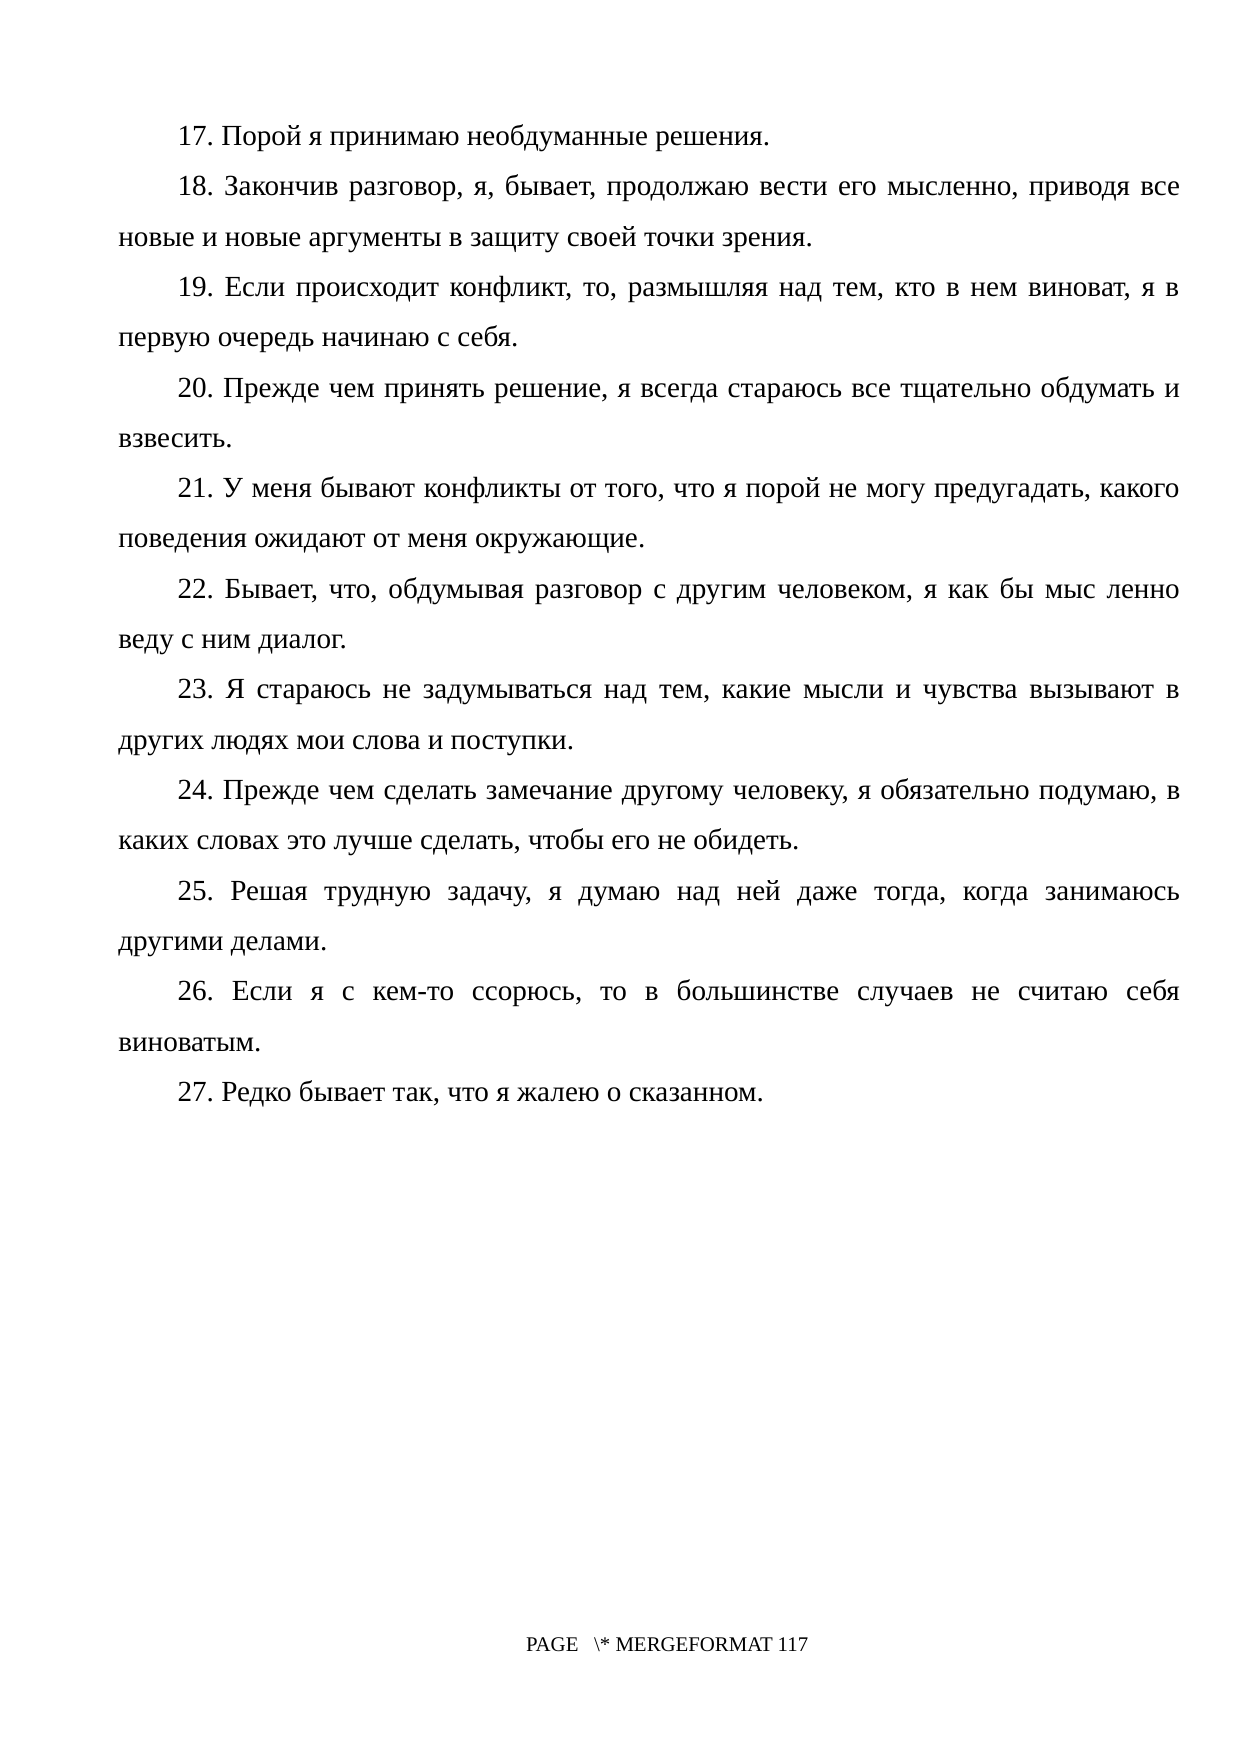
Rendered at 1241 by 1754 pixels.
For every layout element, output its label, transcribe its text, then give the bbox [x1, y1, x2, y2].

text 20. Прежде чем принять решение, я всегда стараюсь все тщательно обдумать и взвесить. [118, 370, 1181, 453]
text 18. Закончив разговор, я, бывает, продолжаю вести его мысленно, приводя все новые и новые аргументы в защиту своей точки зрения. [118, 168, 1181, 252]
text 27. Редко бывает так, что я жалею о сказанном. [118, 1074, 1181, 1108]
text 23. Я стараюсь не задумываться над тем, какие мысли и чувства вызывают в других людях мои слова и поступки. [118, 672, 1181, 755]
text 25. Решая трудную задачу, я думаю над ней даже тогда, когда занимаюсь другими делами. [118, 873, 1181, 957]
text 24. Прежде чем сделать замечание другому человеку, я обязательно подумаю, в каких словах это лучше сделать, чтобы его не обидеть. [118, 772, 1181, 856]
text 17. Порой я принимаю необдуманные решения. [118, 118, 1181, 152]
text 19. Если происходит конфликт, то, размышляя над тем, кто в нем виноват, я в первую очередь начинаю с себя. [118, 269, 1181, 353]
text 22. Бывает, что, обдумывая разговор с другим человеком, я как бы мыс ленно веду с ним диалог. [118, 571, 1181, 655]
text 26. Если я с кем-то ссорюсь, то в большинстве случаев не считаю себя виноватым. [118, 973, 1181, 1057]
text 21. У меня бывают конфликты от того, что я порой не могу предугадать, какого поведения ожидают от меня окружающие. [118, 470, 1181, 554]
